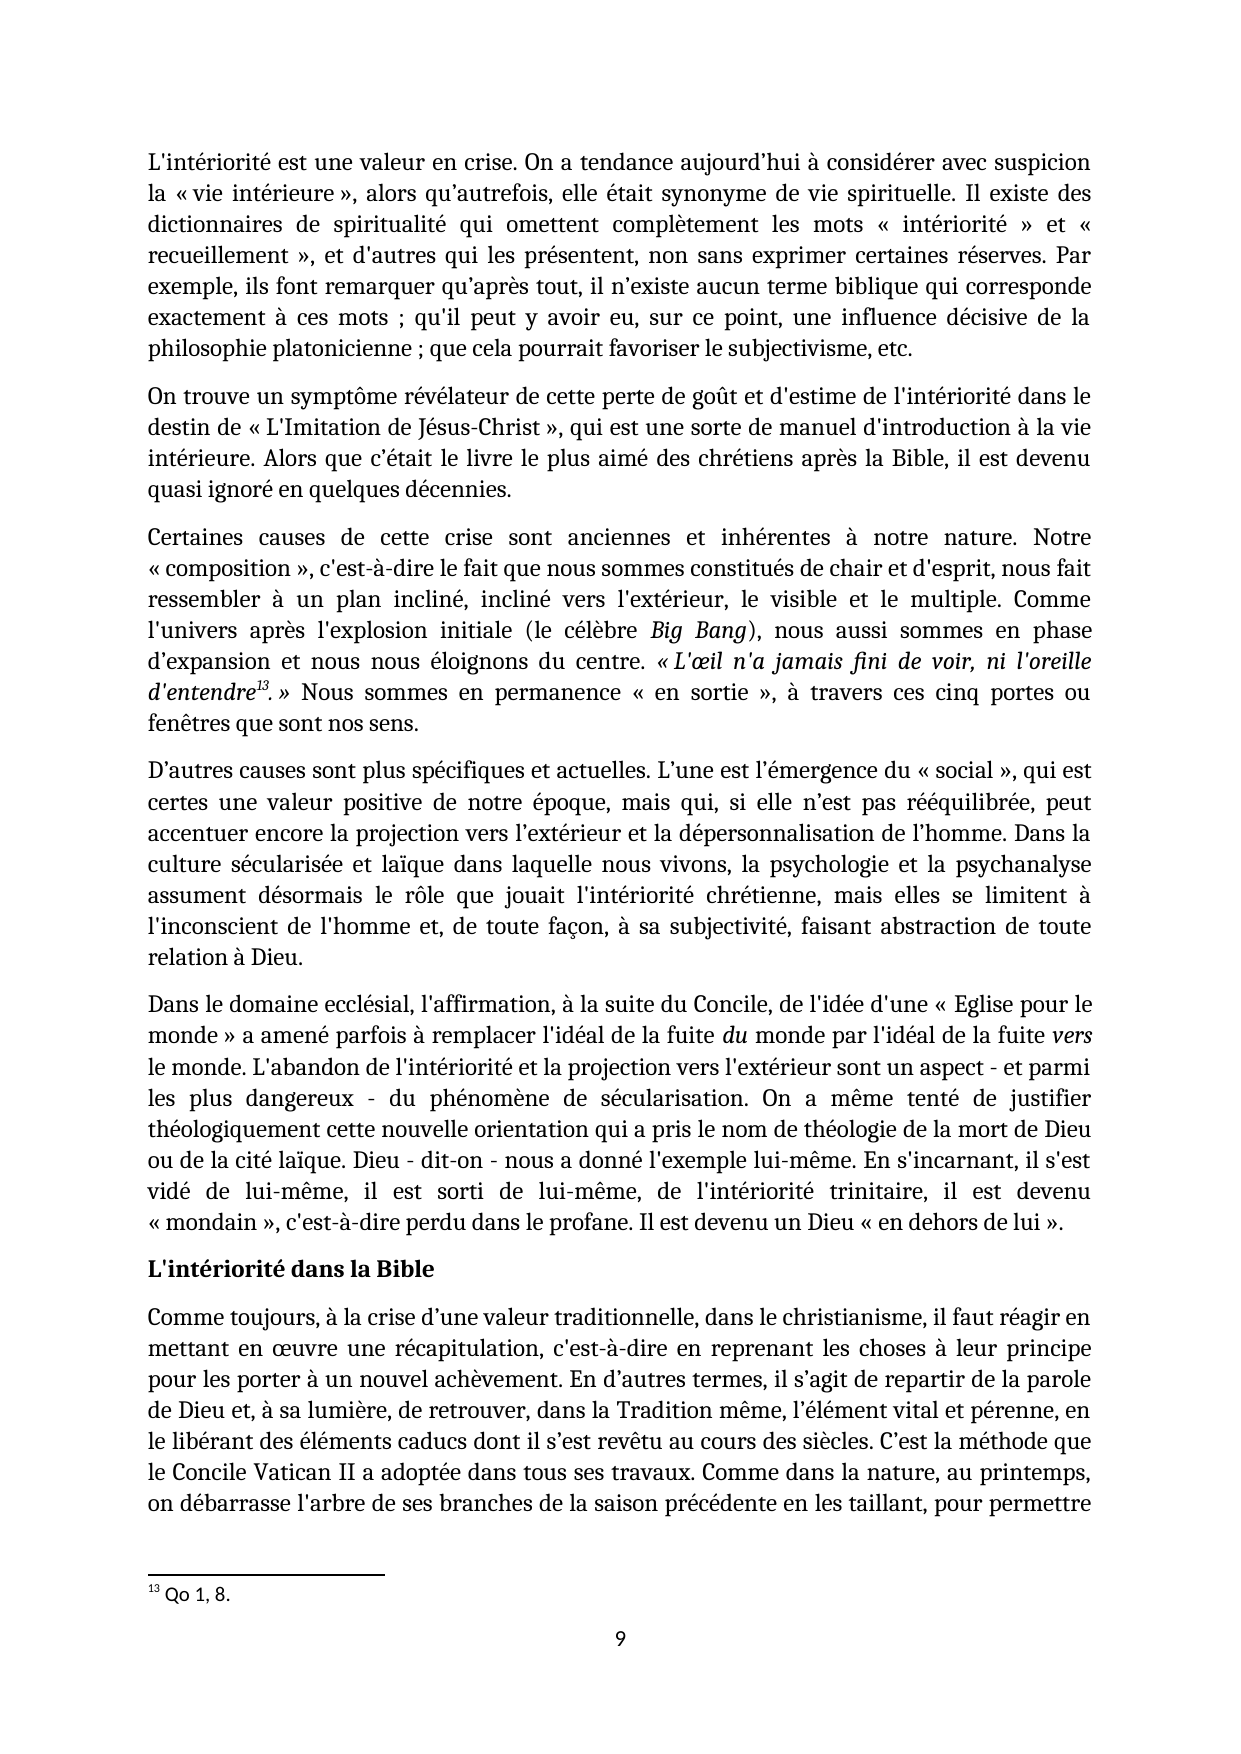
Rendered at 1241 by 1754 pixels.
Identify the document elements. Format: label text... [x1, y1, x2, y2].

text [148, 1303, 1093, 1518]
text Dans le domaine ecclésial, l'affirmation, à la suite du Concile, de l'idée d'une « Eglise pour le monde » a amené parfois à remplacer l'idéal de la fuite du monde par l'idéal de la fuite vers le monde. L'abandon de l'intériorité et la projection vers l'extérieur sont un aspect - et parmi les plus dangereux - du phénomène de sécularisation. On a même tenté de justifier théologiquement cette nouvelle orientation qui a pris le nom de théologie de la mort de Dieu ou de la cité laïque. Dieu - dit-on - nous a donné l'exemple lui-même. En s'incarnant, il s'est vidé de lui-même, il est sorti de lui-même, de l'intériorité trinitaire, il est devenu « mondain », c'est-à-dire perdu dans le profane. Il est devenu un Dieu « en dehors de lui ». [148, 990, 1093, 1236]
text L'intériorité dans la Bible [148, 1255, 1093, 1284]
text On trouve un symptôme révélateur de cette perte de goût et d'estime de l'intériorité dans le destin de « L'Imitation de Jésus-Christ », qui est une sorte de manuel d'introduction à la vie intérieure. Alors que c’était le livre le plus aimé des chrétiens après la Bible, il est devenu quasi ignoré en quelques décennies. [148, 382, 1093, 503]
text L'intériorité est une valeur en crise. On a tendance aujourd’hui à considérer avec suspicion la « vie intérieure », alors qu’autrefois, elle était synonyme de vie spirituelle. Il existe des dictionnaires de spiritualité qui omettent complètement les mots « intériorité » et « recueillement », et d'autres qui les présentent, non sans exprimer certaines réserves. Par exemple, ils font remarquer qu’après tout, il n’existe aucun terme biblique qui corresponde exactement à ces mots ; qu'il peut y avoir eu, sur ce point, une influence décisive de la philosophie platonicienne ; que cela pourrait favoriser le subjectivisme, etc. [148, 148, 1093, 363]
text Certaines causes de cette crise sont anciennes et inhérentes à notre nature. Notre « composition », c'est-à-dire le fait que nous sommes constitués de chair et d'esprit, nous fait ressembler à un plan incliné, incliné vers l'extérieur, le visible et le multiple. Comme l'univers après l'explosion initiale (le célèbre Big Bang), nous aussi sommes en phase d’expansion et nous nous éloignons du centre. « L'œil n'a jamais fini de voir, ni l'oreille d'entendre. » Nous sommes en permanence « en sortie », à travers ces cinq portes ou fenêtres que sont nos sens. [148, 522, 1093, 737]
text D’autres causes sont plus spécifiques et actuelles. L’une est l’émergence du « social », qui est certes une valeur positive de notre époque, mais qui, si elle n’est pas rééquilibrée, peut accentuer encore la projection vers l’extérieur et la dépersonnalisation de l’homme. Dans la culture sécularisée et laïque dans laquelle nous vivons, la psychologie et la psychanalyse assument désormais le rôle que jouait l'intériorité chrétienne, mais elles se limitent à l'inconscient de l'homme et, de toute façon, à sa subjectivité, faisant abstraction de toute relation à Dieu. [148, 756, 1093, 971]
